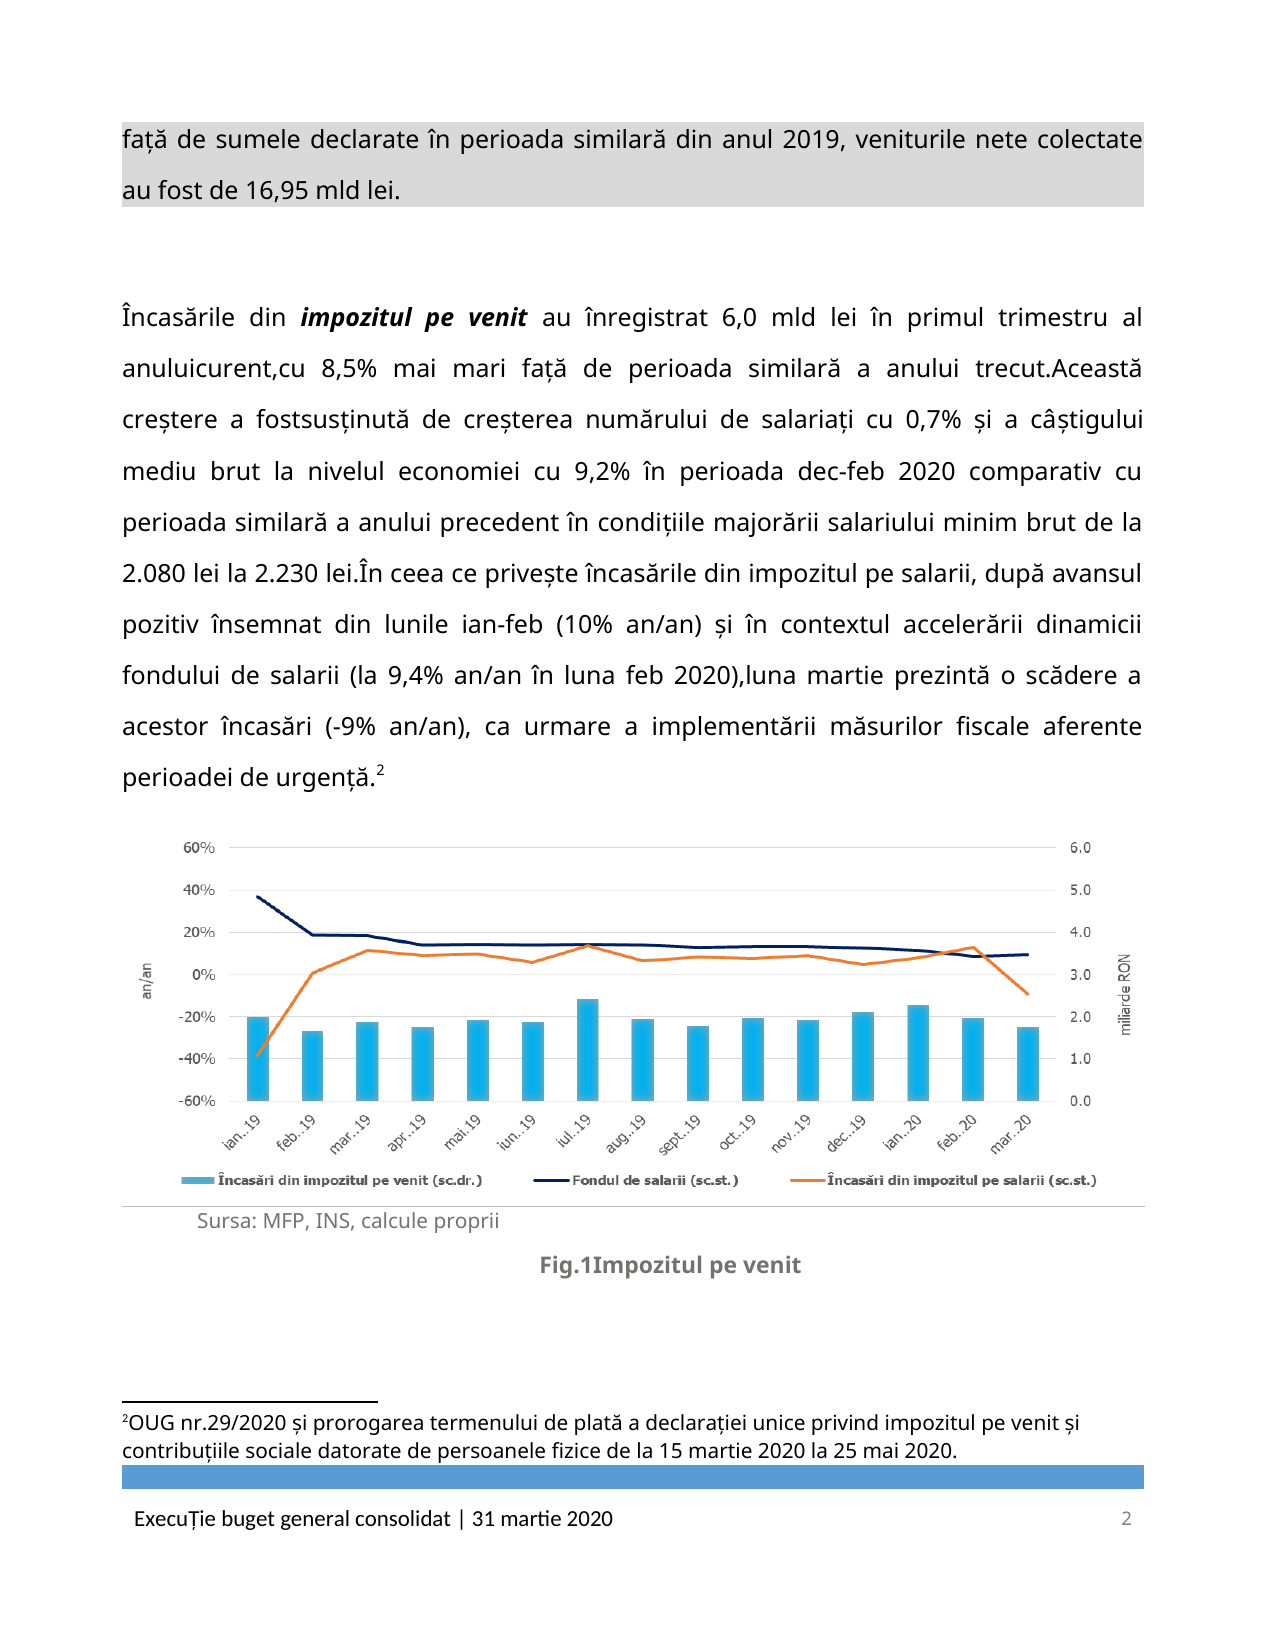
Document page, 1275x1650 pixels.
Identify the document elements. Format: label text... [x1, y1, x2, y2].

list Sursa: MFP, INS, calcule proprii [197, 1207, 1144, 1234]
text Încasările din impozitul pe venit au înregistrat 6,0 mld lei în primul trimestru al anuluicurent,cu 8,5% mai mari față de perioada similară a anului trecut.Această creștere a fostsusţinută de creșterea numărului de salariați cu 0,7% și a câştigului mediu brut la nivelul economiei cu 9,2% în perioada dec-feb 2020 comparativ cu perioada similară a anului precedent în condiţiile majorării salariului minim brut de la 2.080 lei la 2.230 lei.În ceea ce privește încasările din impozitul pe salarii, după avansul pozitiv însemnat din lunile ian-feb (10% an/an) și în contextul accelerării dinamicii fondului de salarii (la 9,4% an/an în luna feb 2020),luna martie prezintă o scădere a acestor încasări (-9% an/an), ca urmare a implementării măsurilor fiscale aferente perioadei de urgență. [122, 300, 1144, 793]
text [122, 122, 1144, 207]
picture [121, 822, 1146, 1207]
list Fig.1Impozitul pe venit [197, 1249, 1144, 1280]
